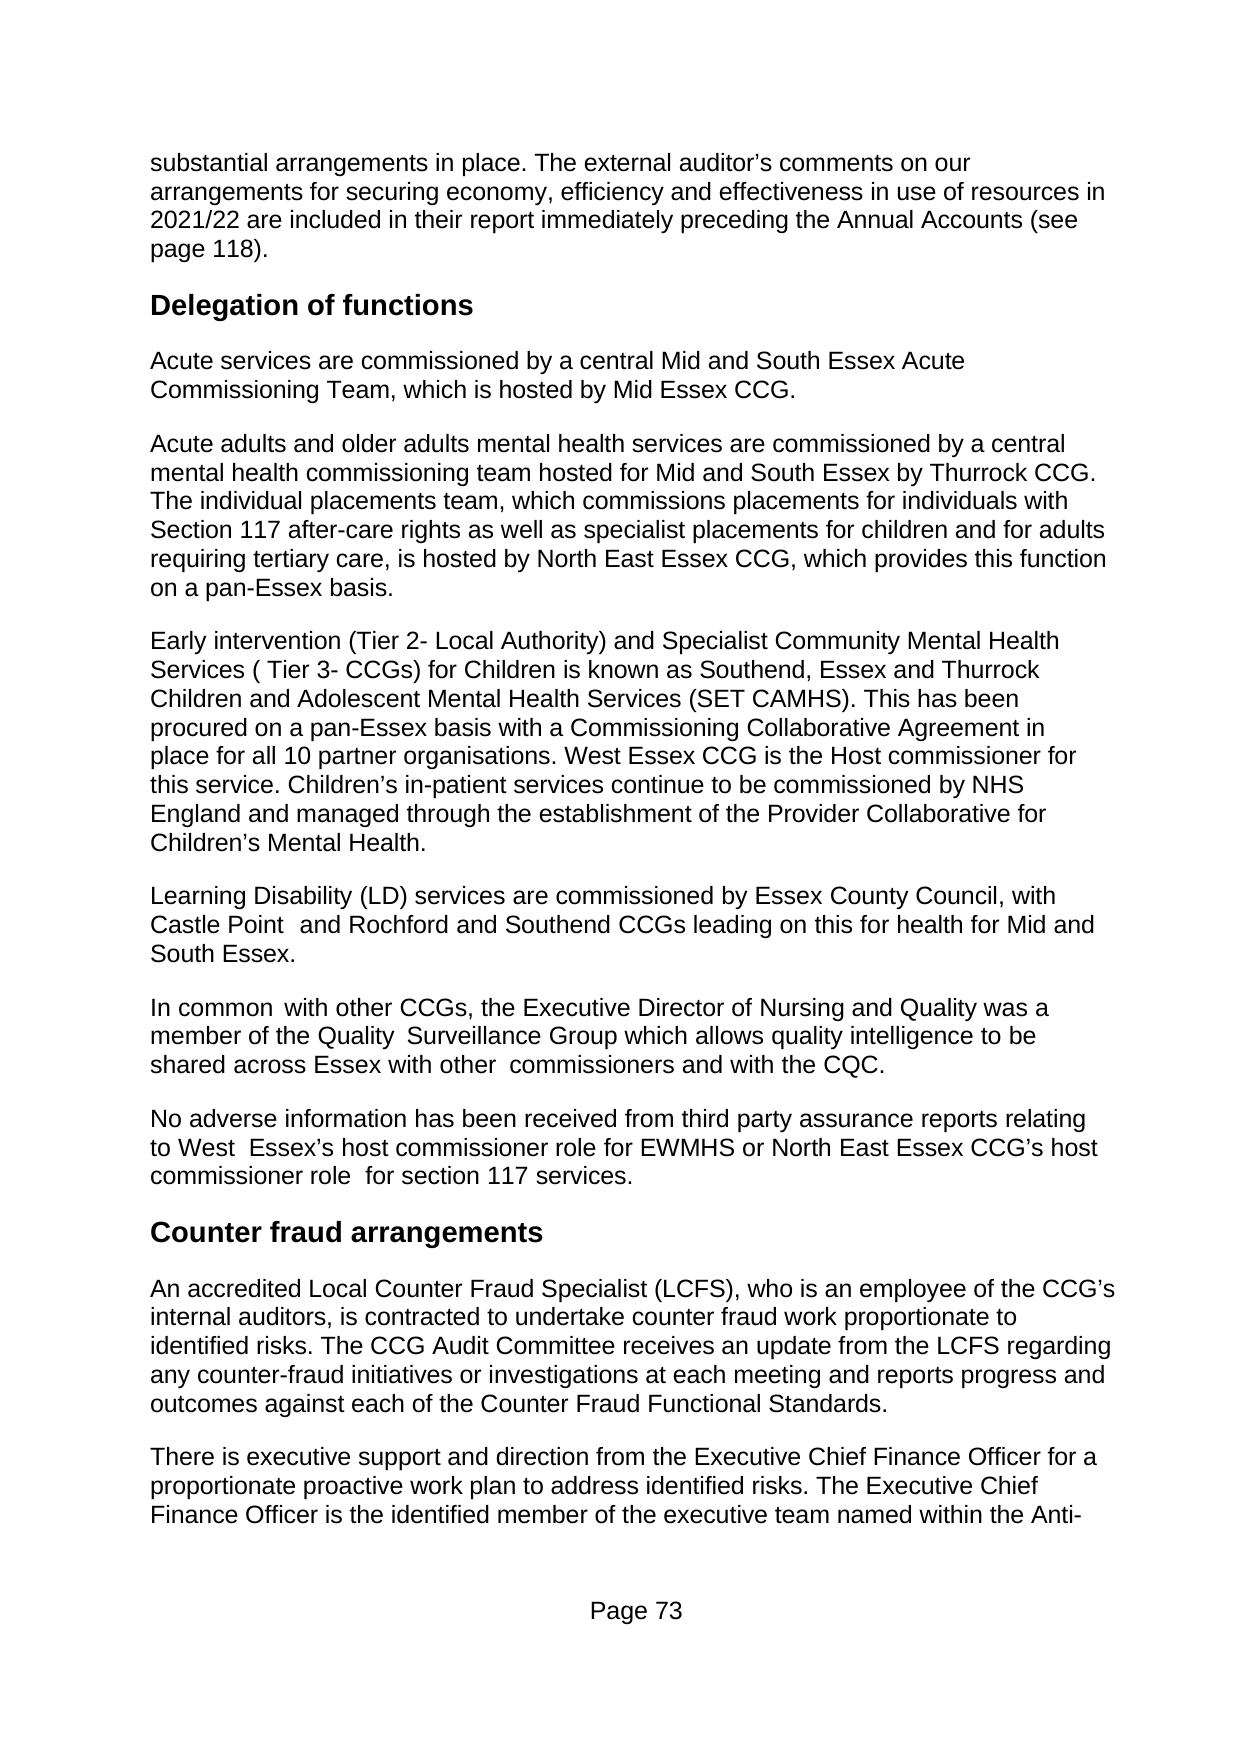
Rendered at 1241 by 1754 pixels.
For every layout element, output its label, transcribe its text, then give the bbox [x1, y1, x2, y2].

text Acute adults and older adults mental health services are commissioned by a central mental health commissioning team hosted for Mid and South Essex by Thurrock CCG. The individual placements team, which commissions placements for individuals with Section 117 after-care rights as well as specialist placements for children and for adults requiring tertiary care, is hosted by North East Essex CCG, which provides this function on a pan-Essex basis. [150, 429, 1122, 601]
subtitle Counter fraud arrangements [150, 1215, 1122, 1248]
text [150, 1442, 1122, 1528]
text An accredited Local Counter Fraud Specialist (LCFS), who is an employee of the CCG’s internal auditors, is contracted to undertake counter fraud work proportionate to identified risks. The CCG Audit Committee receives an update from the LCFS regarding any counter-fraud initiatives or investigations at each meeting and reports progress and outcomes against each of the Counter Fraud Functional Standards. [150, 1273, 1122, 1417]
text Acute services are commissioned by a central Mid and South Essex Acute Commissioning Team, which is hosted by Mid Essex CCG. [150, 346, 1104, 404]
subtitle Delegation of functions [150, 288, 1122, 321]
text No adverse information has been received from third party assurance reports relating to West Essex’s host commissioner role for EWMHS or North East Essex CCG’s host commissioner role for section 117 services. [150, 1104, 1108, 1190]
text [150, 148, 1109, 263]
text Learning Disability (LD) services are commissioned by Essex County Council, with Castle Point and Rochford and Southend CCGs leading on this for health for Mid and South Essex. [150, 881, 1108, 967]
text In common with other CCGs, the Executive Director of Nursing and Quality was a member of the Quality Surveillance Group which allows quality intelligence to be shared across Essex with other commissioners and with the CQC. [150, 992, 1108, 1079]
text Early intervention (Tier 2- Local Authority) and Specialist Community Mental Health Services ( Tier 3- CCGs) for Children is known as Southend, Essex and Thurrock Children and Adolescent Mental Health Services (SET CAMHS). This has been procured on a pan-Essex basis with a Commissioning Collaborative Agreement in place for all 10 partner organisations. West Essex CCG is the Host commissioner for this service. Children’s in-patient services continue to be commissioned by NHS England and managed through the establishment of the Provider Collaborative for Children’s Mental Health. [150, 626, 1104, 856]
